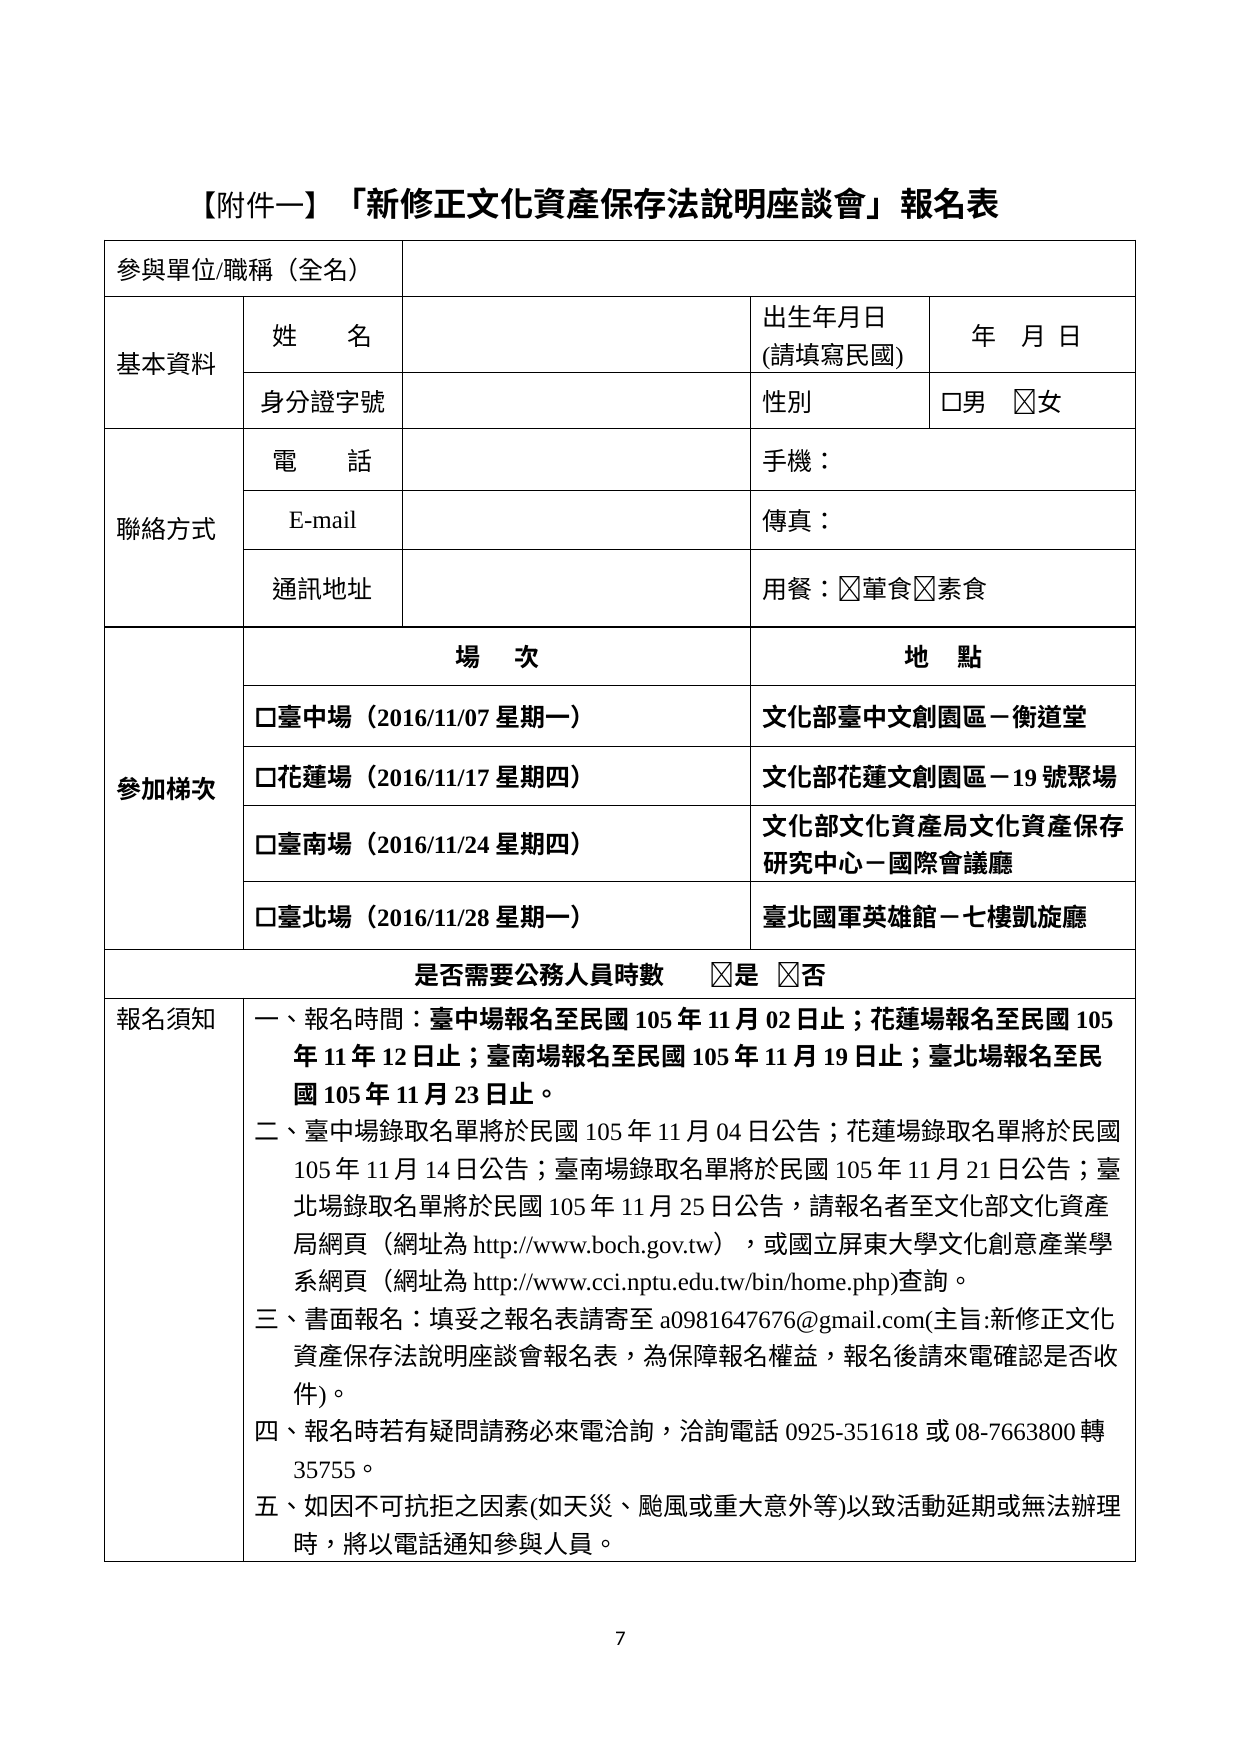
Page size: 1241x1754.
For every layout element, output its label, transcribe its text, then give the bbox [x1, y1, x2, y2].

table_cell 基本資料 [105, 297, 243, 428]
table_cell 臺北國軍英雄館－七樓凱旋廳 [751, 882, 1135, 949]
table_cell [403, 491, 750, 548]
table_cell 報名須知 [105, 999, 243, 1561]
table_cell [403, 297, 750, 372]
table_cell 用餐：葷食素食 [751, 550, 1135, 626]
table_cell 性別 [751, 373, 929, 428]
table_cell 臺北場（2016/11/28 星期一） [244, 882, 750, 949]
table_cell 男 女 [930, 373, 1135, 428]
table_cell 場 次 [244, 628, 750, 684]
table_cell 花蓮場（2016/11/17 星期四） [244, 747, 750, 804]
table_cell 出生年月日 (請填寫民國) [751, 297, 929, 372]
table_cell E-mail [244, 491, 402, 548]
table_cell 電 話 [244, 429, 402, 490]
table_cell 通訊地址 [244, 550, 402, 626]
table_header 參與單位/職稱（全名） [105, 241, 402, 296]
table_cell [403, 429, 750, 490]
table_cell 文化部臺中文創園區－衡道堂 [751, 686, 1135, 746]
table_cell 地 點 [751, 628, 1135, 684]
table_cell 姓 名 [244, 297, 402, 372]
table_cell 文化部花蓮文創園區－19號聚場 [751, 747, 1135, 804]
table_cell [403, 550, 750, 626]
table_header [403, 241, 1135, 296]
table_cell 參加梯次 [105, 628, 243, 949]
table_cell 年 月 日 [930, 297, 1135, 372]
table_cell 傳真： [751, 491, 1135, 548]
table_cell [244, 999, 1135, 1561]
table_cell 手機： [751, 429, 1135, 490]
table_cell 身分證字號 [244, 373, 402, 428]
table_cell 臺南場（2016/11/24 星期四） [244, 806, 750, 881]
table_cell 臺中場（2016/11/07 星期一） [244, 686, 750, 746]
table_cell 是否需要公務人員時數 是 否 [105, 950, 1135, 997]
table_cell [403, 373, 750, 428]
text 【附件一】「新修正文化資產保存法說明座談會」報名表 [187, 164, 1053, 239]
table_cell 聯絡方式 [105, 429, 243, 626]
table_cell 文化部文化資產局文化資產保存研究中心－國際會議廳 [751, 806, 1135, 881]
